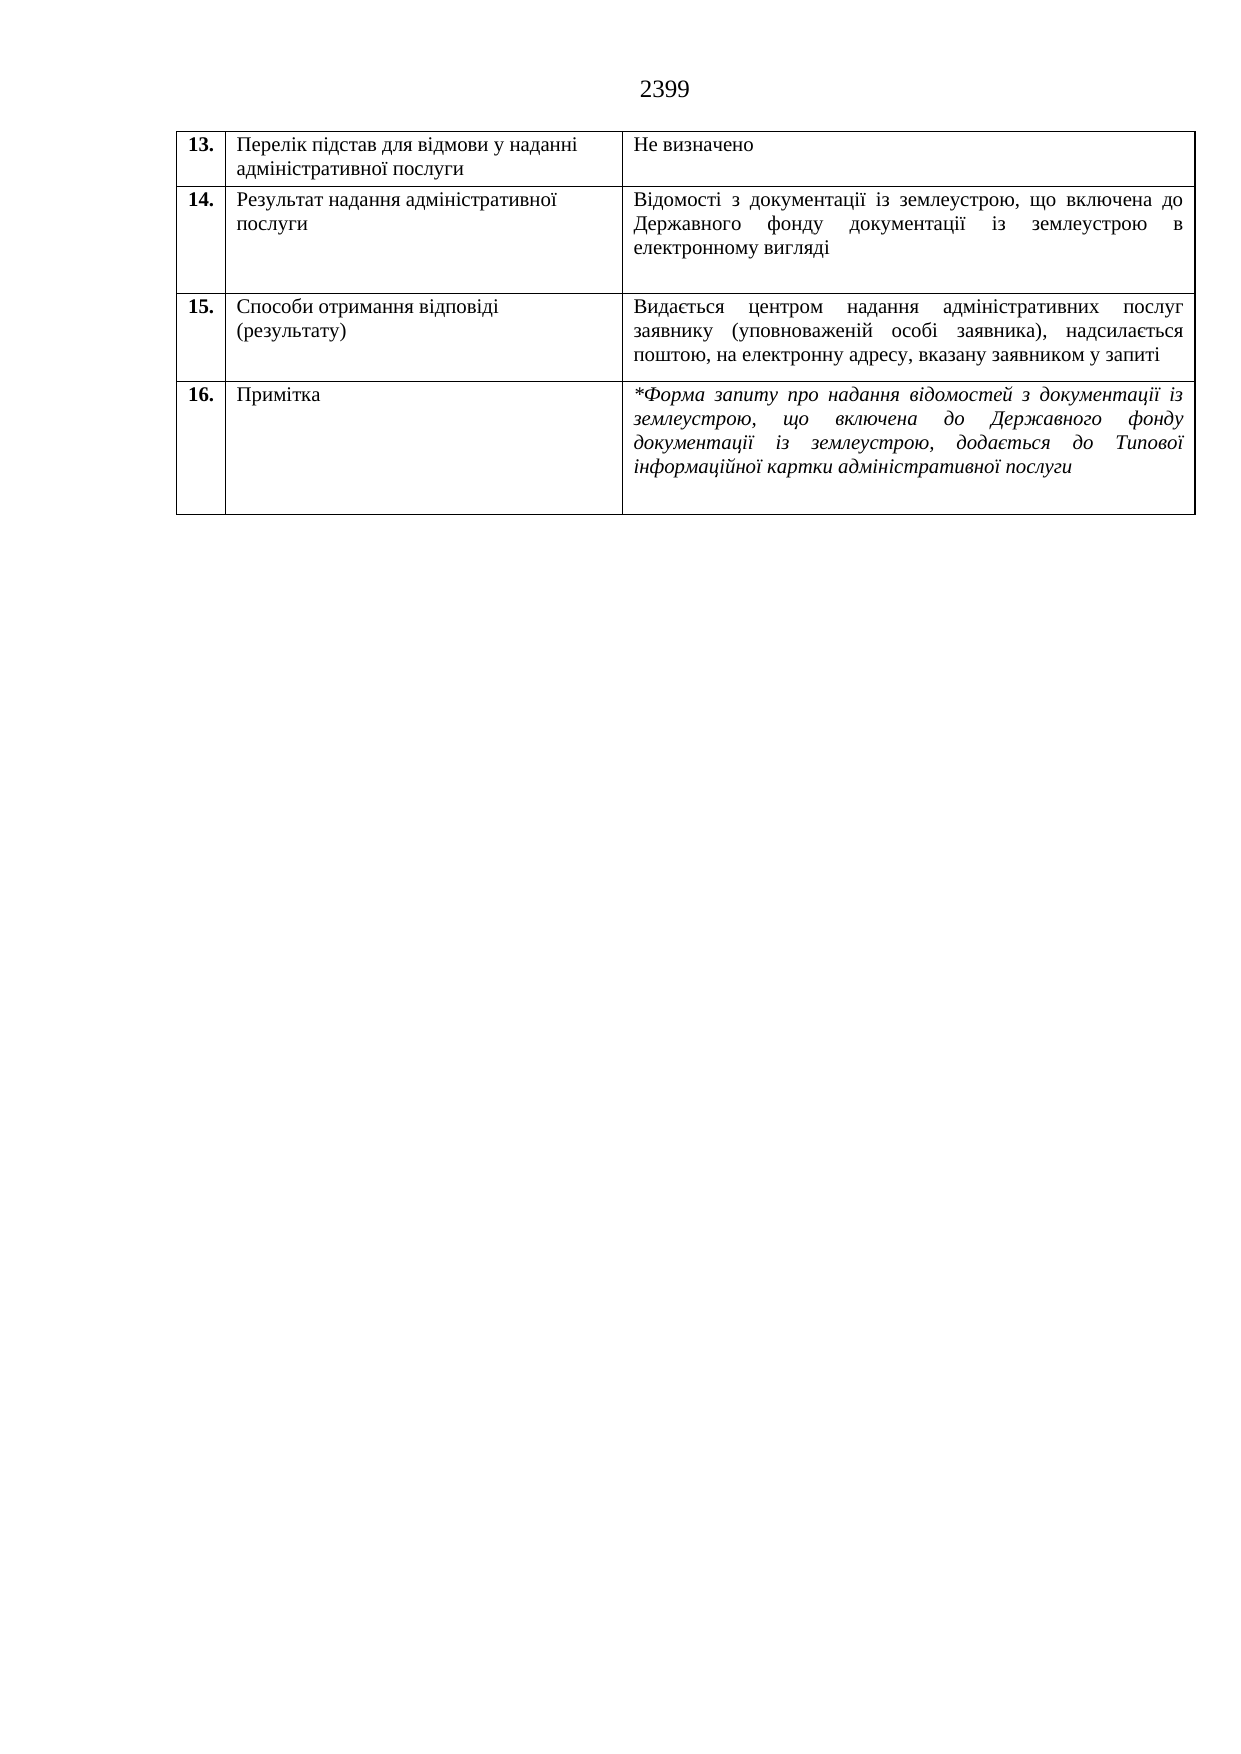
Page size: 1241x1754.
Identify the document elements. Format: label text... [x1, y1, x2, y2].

table_cell Видається центром надання адміністративних послуг заявнику (уповноваженій особі заявника), надсилається поштою, на електронну адресу, вказану заявником у запиті [623, 294, 1194, 381]
table_cell Не визначено [623, 132, 1194, 186]
table_cell 16. [177, 382, 225, 514]
table_cell Відомості з документації із землеустрою, що включена до Державного фонду документації із землеустрою в електронному вигляді [623, 187, 1194, 293]
table_cell 15. [177, 294, 225, 381]
table_cell Результат надання адміністративної послуги [226, 187, 622, 293]
table_cell *Форма запиту про надання відомостей з документації із землеустрою, що включена до Державного фонду документації із землеустрою, додається до Типової інформаційної картки адміністративної послуги [623, 382, 1194, 514]
table_cell 13. [177, 132, 225, 186]
table_cell Примітка [226, 382, 622, 514]
table_cell Перелік підстав для відмови у наданні адміністративної послуги [226, 132, 622, 186]
table_cell Способи отримання відповіді (результату) [226, 294, 622, 381]
table_cell 14. [177, 187, 225, 293]
